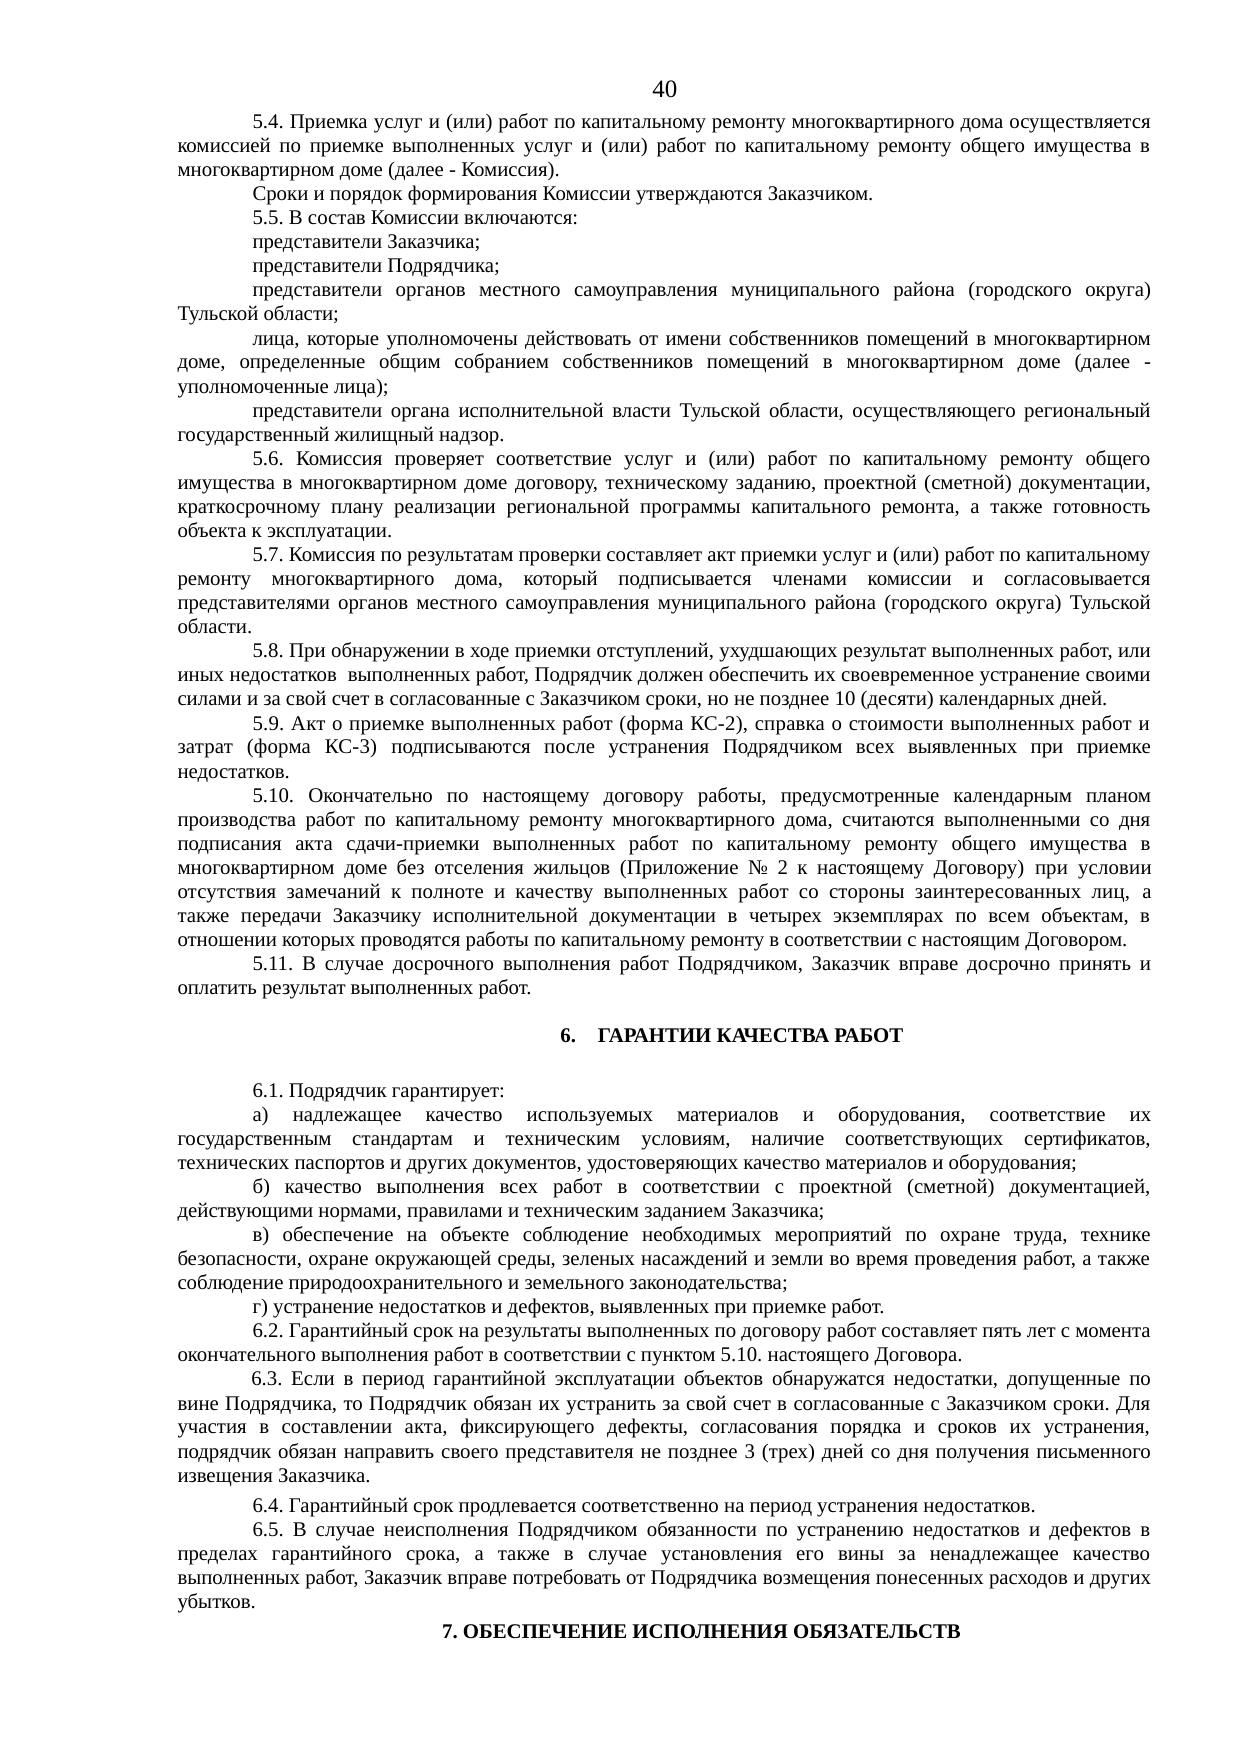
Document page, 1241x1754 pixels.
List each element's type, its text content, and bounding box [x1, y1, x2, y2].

text в) обеспечение на объекте соблюдение необходимых мероприятий по охране труда, технике безопасности, охране окружающей среды, зеленых насаждений и земли во время проведения работ, а также соблюдение природоохранительного и земельного законодательства; [177, 1222, 1152, 1294]
text Сроки и порядок формирования Комиссии утверждаются Заказчиком. [177, 181, 1152, 205]
text представители Подрядчика; [177, 253, 1152, 277]
list ГАРАНТИИ КАЧЕСТВА РАБОТ [312, 1023, 1152, 1047]
text 5.5. В состав Комиссии включаются: [177, 205, 1152, 229]
text г) устранение недостатков и дефектов, выявленных при приемке работ. [177, 1294, 1152, 1318]
text представители органов местного самоуправления муниципального района (городского округа) Тульской области; [177, 277, 1152, 325]
text 6.4. Гарантийный срок продлевается соответственно на период устранения недостатков. [177, 1493, 1152, 1517]
text а) надлежащее качество используемых материалов и оборудования, соответствие их государственным стандартам и техническим условиям, наличие соответствующих сертификатов, технических паспортов и других документов, удостоверяющих качество материалов и оборудования; [177, 1102, 1152, 1174]
text лица, которые уполномочены действовать от имени собственников помещений в многоквартирном доме, определенные общим собранием собственников помещений в многоквартирном доме (далее - уполномоченные лица); [177, 325, 1152, 398]
text представители Заказчика; [177, 229, 1152, 253]
text 7. ОБЕСПЕЧЕНИЕ ИСПОЛНЕНИЯ ОБЯЗАТЕЛЬСТВ [177, 1619, 1152, 1643]
text 5.9. Акт о приемке выполненных работ (форма КС-2), справка о стоимости выполненных работ и затрат (форма КС-3) подписываются после устранения Подрядчиком всех выявленных при приемке недостатков. [177, 710, 1152, 783]
text 5.6. Комиссия проверяет соответствие услуг и (или) работ по капитальному ремонту общего имущества в многоквартирном доме договору, техническому заданию, проектной (сметной) документации, краткосрочному плану реализации региональной программы капитального ремонта, а также готовность объекта к эксплуатации. [177, 446, 1152, 542]
text 6.5. В случае неисполнения Подрядчиком обязанности по устранению недостатков и дефектов в пределах гарантийного срока, а также в случае установления его вины за ненадлежащее качество выполненных работ, Заказчик вправе потребовать от Подрядчика возмещения понесенных расходов и других убытков. [177, 1517, 1152, 1613]
text 5.10. Окончательно по настоящему договору работы, предусмотренные календарным планом производства работ по капитальному ремонту многоквартирного дома, считаются выполненными со дня подписания акта сдачи-приемки выполненных работ по капитальному ремонту общего имущества в многоквартирном доме без отселения жильцов (Приложение № 2 к настоящему Договору) при условии отсутствия замечаний к полноте и качеству выполненных работ со стороны заинтересованных лиц, а также передачи Заказчику исполнительной документации в четырех экземплярах по всем объектам, в отношении которых проводятся работы по капитальному ремонту в соответствии с настоящим Договором. [177, 783, 1152, 951]
text 6.2. Гарантийный срок на результаты выполненных по договору работ составляет пять лет с момента окончательного выполнения работ в соответствии с пунктом 5.10. настоящего Договора. [177, 1318, 1152, 1366]
text 6.1. Подрядчик гарантирует: [177, 1078, 1152, 1102]
text 5.4. Приемка услуг и (или) работ по капитальному ремонту многоквартирного дома осуществляется комиссией по приемке выполненных услуг и (или) работ по капитальному ремонту общего имущества в многоквартирном доме (далее - Комиссия). [177, 109, 1152, 181]
text б) качество выполнения всех работ в соответствии с проектной (сметной) документацией, действующими нормами, правилами и техническим заданием Заказчика; [177, 1174, 1152, 1222]
text 5.7. Комиссия по результатам проверки составляет акт приемки услуг и (или) работ по капитальному ремонту многоквартирного дома, который подписывается членами комиссии и согласовывается представителями органов местного самоуправления муниципального района (городского округа) Тульской области. [177, 542, 1152, 638]
text 6.3. Если в период гарантийной эксплуатации объектов обнаружатся недостатки, допущенные по вине Подрядчика, то Подрядчик обязан их устранить за свой счет в согласованные с Заказчиком сроки. Для участия в составлении акта, фиксирующего дефекты, согласования порядка и сроков их устранения, подрядчик обязан направить своего представителя не позднее 3 (трех) дней со дня получения письменного извещения Заказчика. [177, 1366, 1152, 1487]
text представители органа исполнительной власти Тульской области, осуществляющего региональный государственный жилищный надзор. [177, 398, 1152, 446]
text 5.8. При обнаружении в ходе приемки отступлений, ухудшающих результат выполненных работ, или иных недостатков выполненных работ, Подрядчик должен обеспечить их своевременное устранение своими силами и за свой счет в согласованные с Заказчиком сроки, но не позднее 10 (десяти) календарных дней. [177, 638, 1152, 710]
text 5.11. В случае досрочного выполнения работ Подрядчиком, Заказчик вправе досрочно принять и оплатить результат выполненных работ. [177, 951, 1152, 999]
